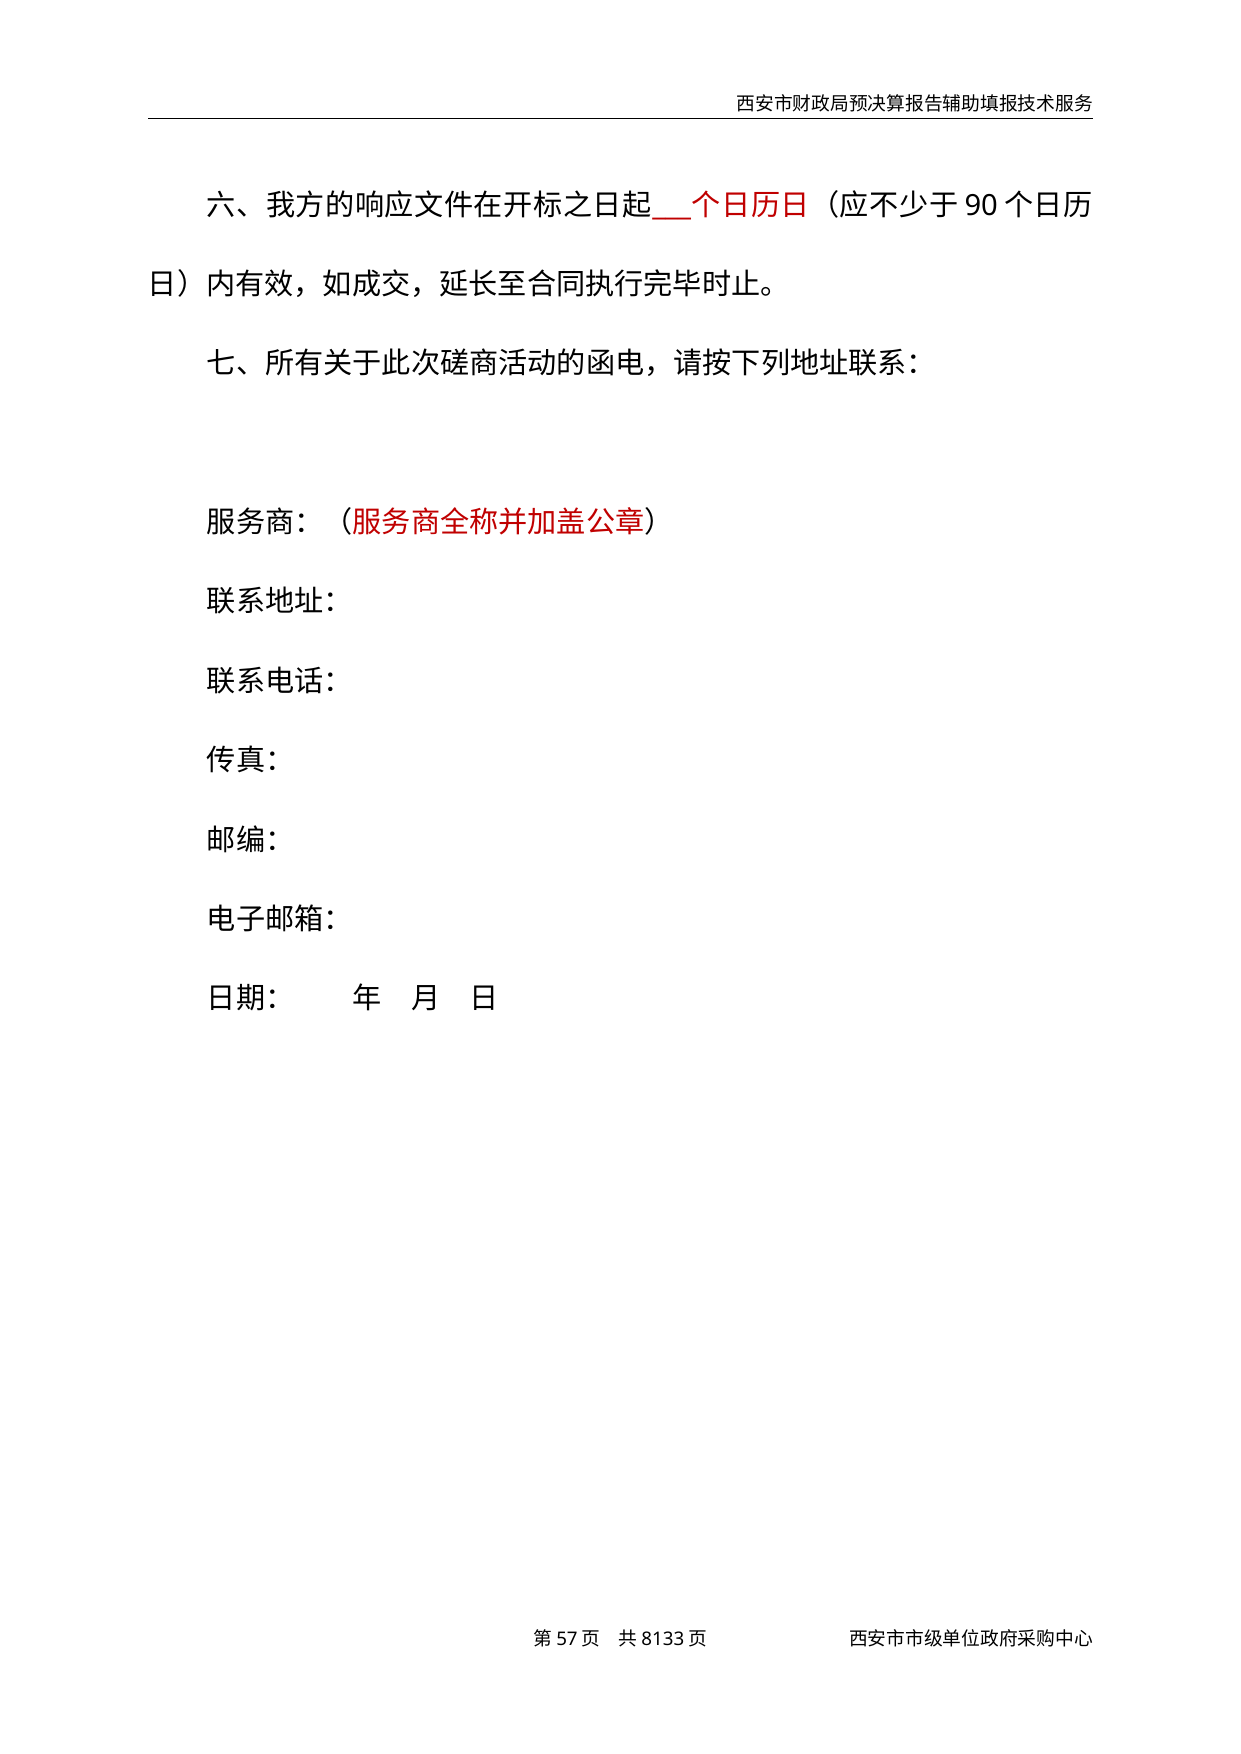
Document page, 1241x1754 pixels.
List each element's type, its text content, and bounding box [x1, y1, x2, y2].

text 电子邮箱： [148, 877, 1093, 956]
text 联系地址： [148, 559, 1093, 639]
text 联系电话： [148, 639, 1093, 718]
text 服务商：（服务商全称并加盖公章） [148, 480, 1093, 559]
text 六、我方的响应文件在开标之日起___个日历日（应不少于90个日历日）内有效，如成交，延长至合同执行完毕时止。 [148, 163, 1093, 321]
text 邮编： [148, 798, 1093, 877]
text 日期： 年 月 日 [148, 956, 1093, 1036]
text 传真： [148, 718, 1093, 798]
text 七、所有关于此次磋商活动的函电，请按下列地址联系： [148, 321, 1093, 401]
